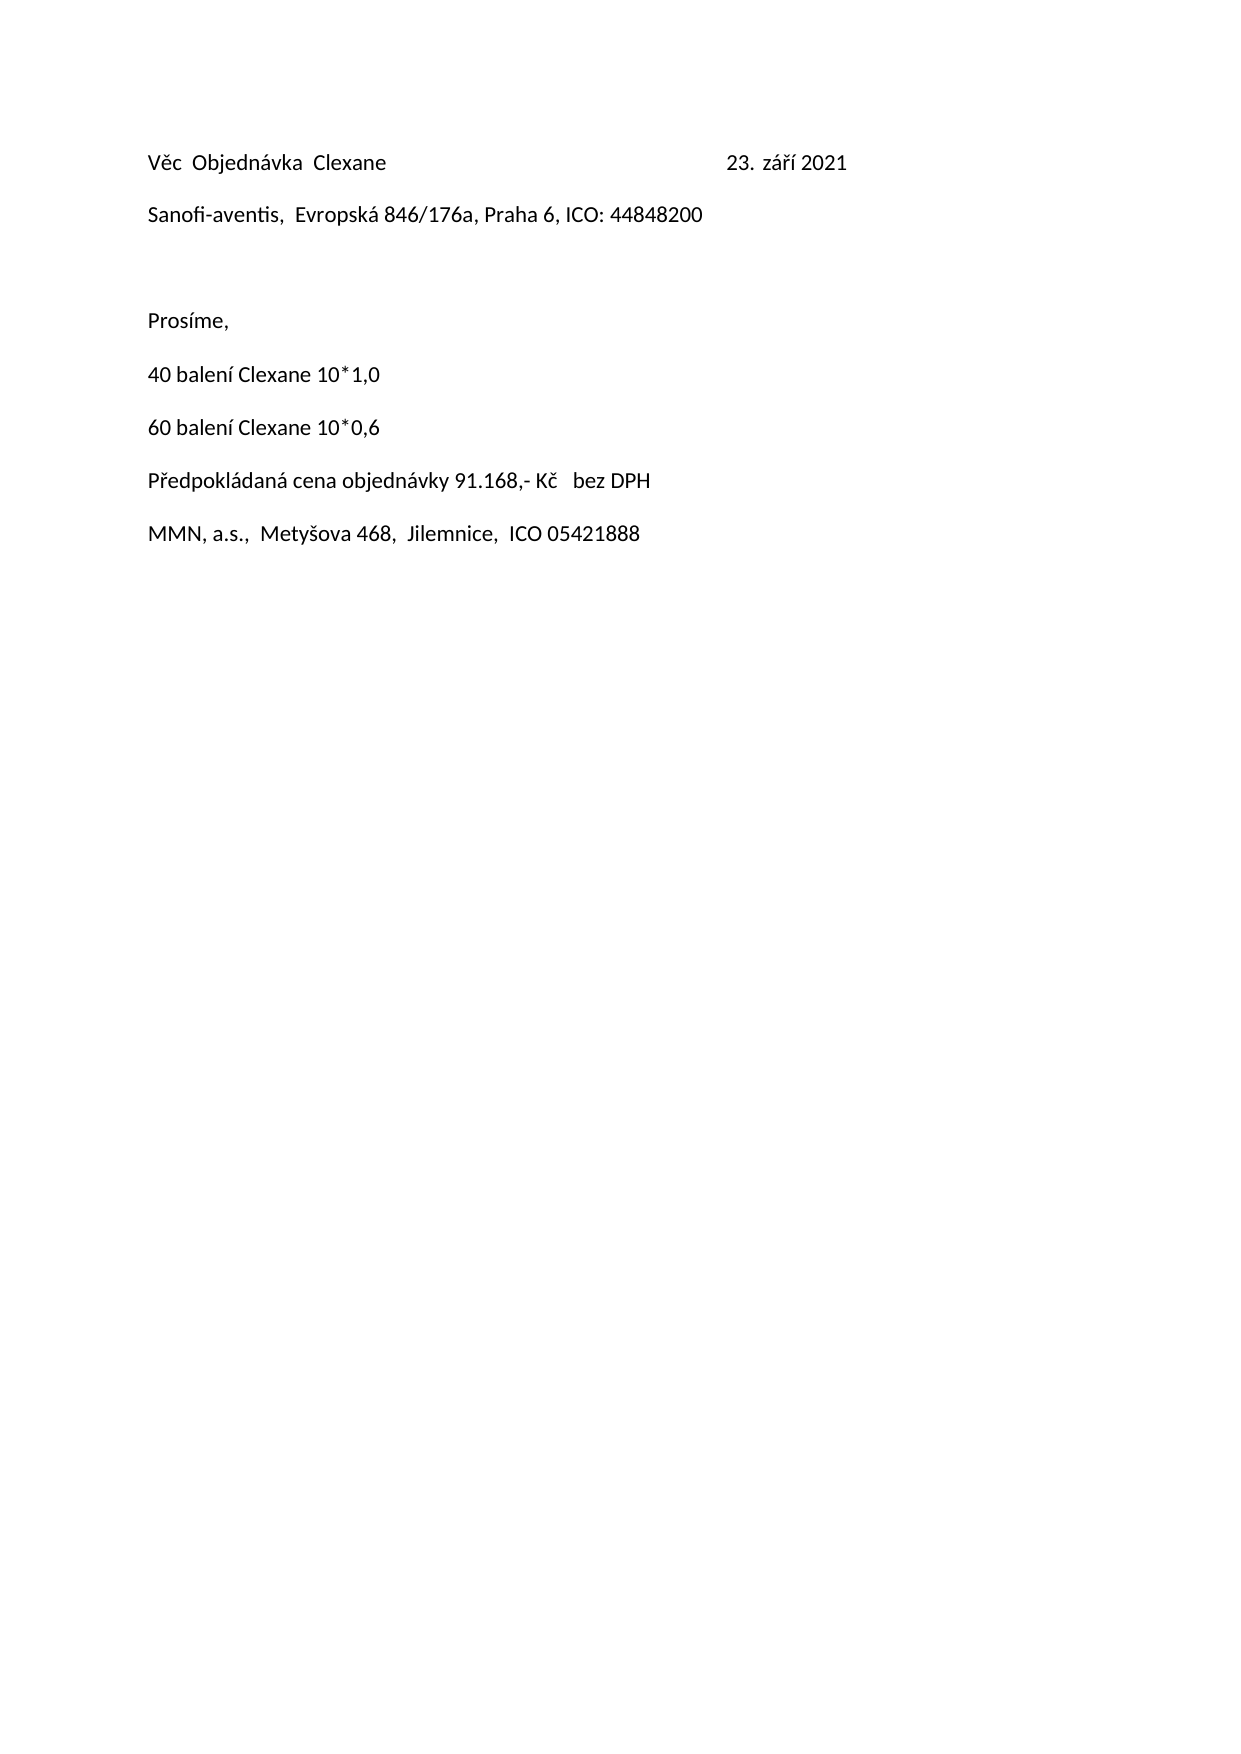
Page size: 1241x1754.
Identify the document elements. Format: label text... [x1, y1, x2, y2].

text Prosíme, [148, 307, 1093, 335]
text 40 balení Clexane 10*1,0 [148, 360, 1093, 388]
text 60 balení Clexane 10*0,6 [148, 413, 1093, 441]
text MMN, a.s., Metyšova 468, Jilemnice, ICO 05421888 [148, 519, 1093, 547]
text Předpokládaná cena objednávky 91.168,- Kč bez DPH [148, 466, 1093, 494]
text Věc Objednávka Clexane 23. září 2021 [148, 148, 1093, 176]
text Sanofi-aventis, Evropská 846/176a, Praha 6, ICO: 44848200 [148, 201, 1093, 229]
